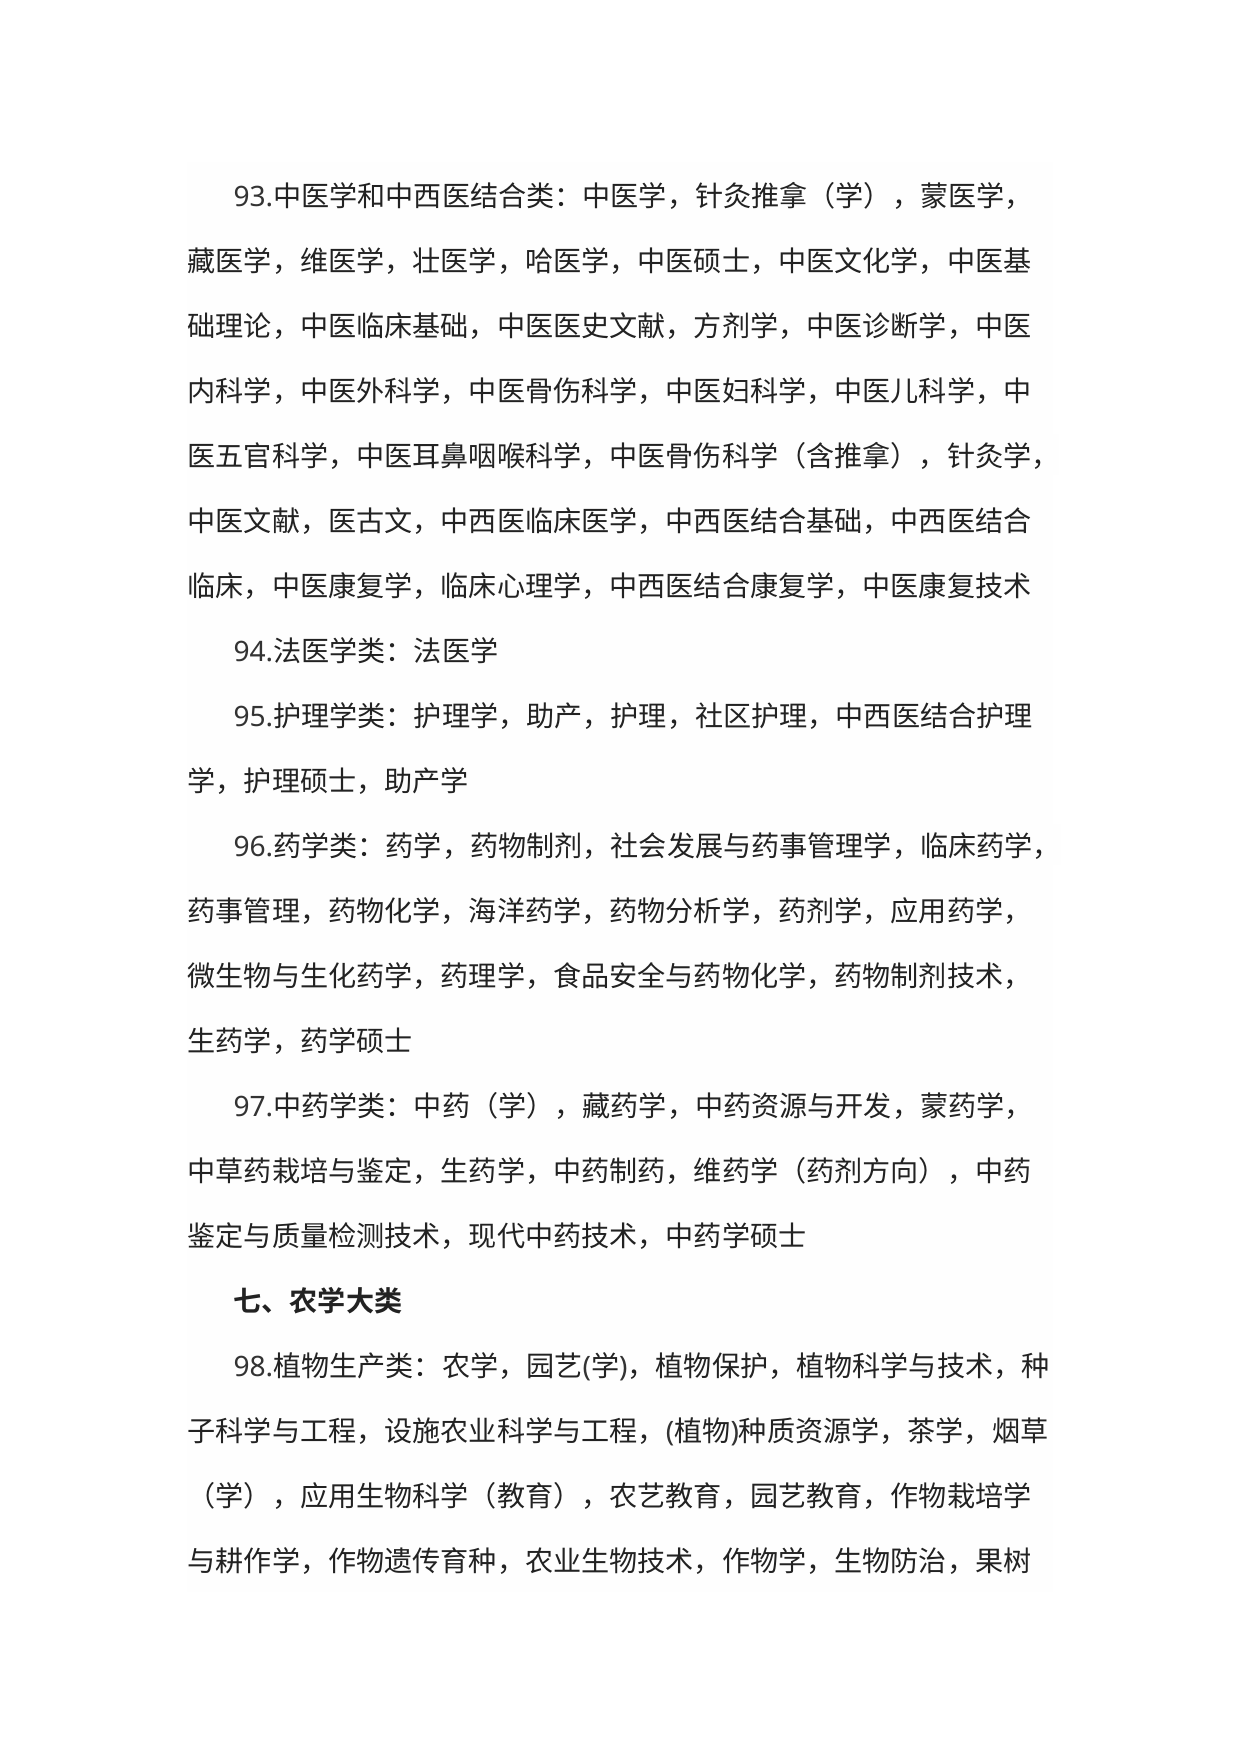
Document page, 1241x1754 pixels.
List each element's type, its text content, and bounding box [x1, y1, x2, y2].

text 96.药学类：药学，药物制剂，社会发展与药事管理学，临床药学，药事管理，药物化学，海洋药学，药物分析学，药剂学，应用药学，微生物与生化药学，药理学，食品安全与药物化学，药物制剂技术，生药学，药学硕士 [187, 812, 1053, 1072]
text 94.法医学类：法医学 [187, 617, 1053, 682]
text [187, 1332, 1053, 1592]
text 95.护理学类：护理学，助产，护理，社区护理，中西医结合护理学，护理硕士，助产学 [187, 682, 1053, 812]
text 七、农学大类 [187, 1267, 1053, 1332]
text 97.中药学类：中药（学），藏药学，中药资源与开发，蒙药学，中草药栽培与鉴定，生药学，中药制药，维药学（药剂方向），中药鉴定与质量检测技术，现代中药技术，中药学硕士 [187, 1072, 1053, 1267]
text 93.中医学和中西医结合类：中医学，针灸推拿（学），蒙医学，藏医学，维医学，壮医学，哈医学，中医硕士，中医文化学，中医基础理论，中医临床基础，中医医史文献，方剂学，中医诊断学，中医内科学，中医外科学，中医骨伤科学，中医妇科学，中医儿科学，中医五官科学，中医耳鼻咽喉科学，中医骨伤科学（含推拿），针灸学，中医文献，医古文，中西医临床医学，中西医结合基础，中西医结合临床，中医康复学，临床心理学，中西医结合康复学，中医康复技术 [187, 162, 1053, 617]
